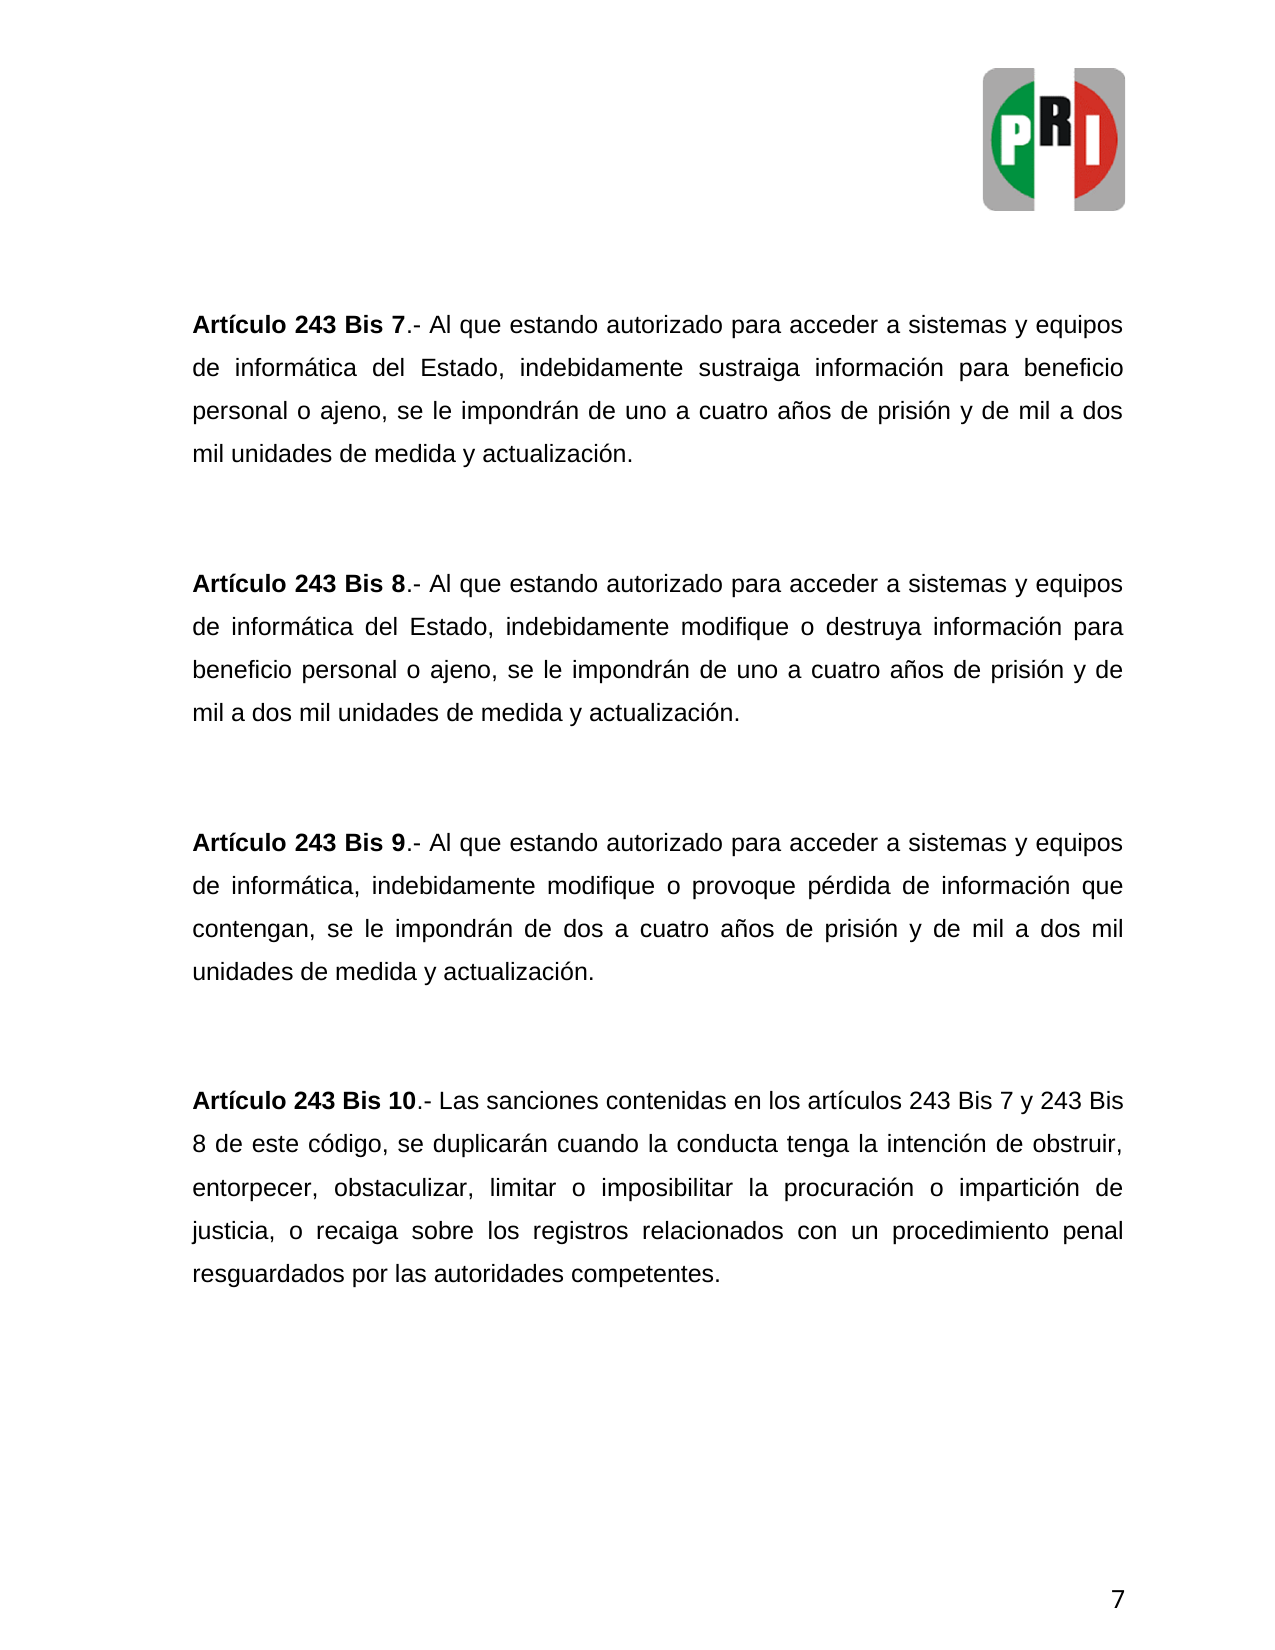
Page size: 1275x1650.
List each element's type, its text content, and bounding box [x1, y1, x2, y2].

text Artículo 243 Bis 8.- Al que estando autorizado para acceder a sistemas y equipos de informática del Estado, indebidamente modifique o destruya información para beneficio personal o ajeno, se le impondrán de uno a cuatro años de prisión y de mil a dos mil unidades de medida y actualización. [192, 569, 1125, 727]
text Artículo 243 Bis 10.- Las sanciones contenidas en los artículos 243 Bis 7 y 243 Bis 8 de este código, se duplicarán cuando la conducta tenga la intención de obstruir, entorpecer, obstaculizar, limitar o imposibilitar la procuración o impartición de justicia, o recaiga sobre los registros relacionados con un procedimiento penal resguardados por las autoridades competentes. [192, 1086, 1125, 1288]
picture [982, 68, 1125, 211]
text Artículo 243 Bis 7.- Al que estando autorizado para acceder a sistemas y equipos de informática del Estado, indebidamente sustraiga información para beneficio personal o ajeno, se le impondrán de uno a cuatro años de prisión y de mil a dos mil unidades de medida y actualización. [192, 310, 1125, 468]
text Artículo 243 Bis 9.- Al que estando autorizado para acceder a sistemas y equipos de informática, indebidamente modifique o provoque pérdida de información que contengan, se le impondrán de dos a cuatro años de prisión y de mil a dos mil unidades de medida y actualización. [192, 828, 1125, 986]
